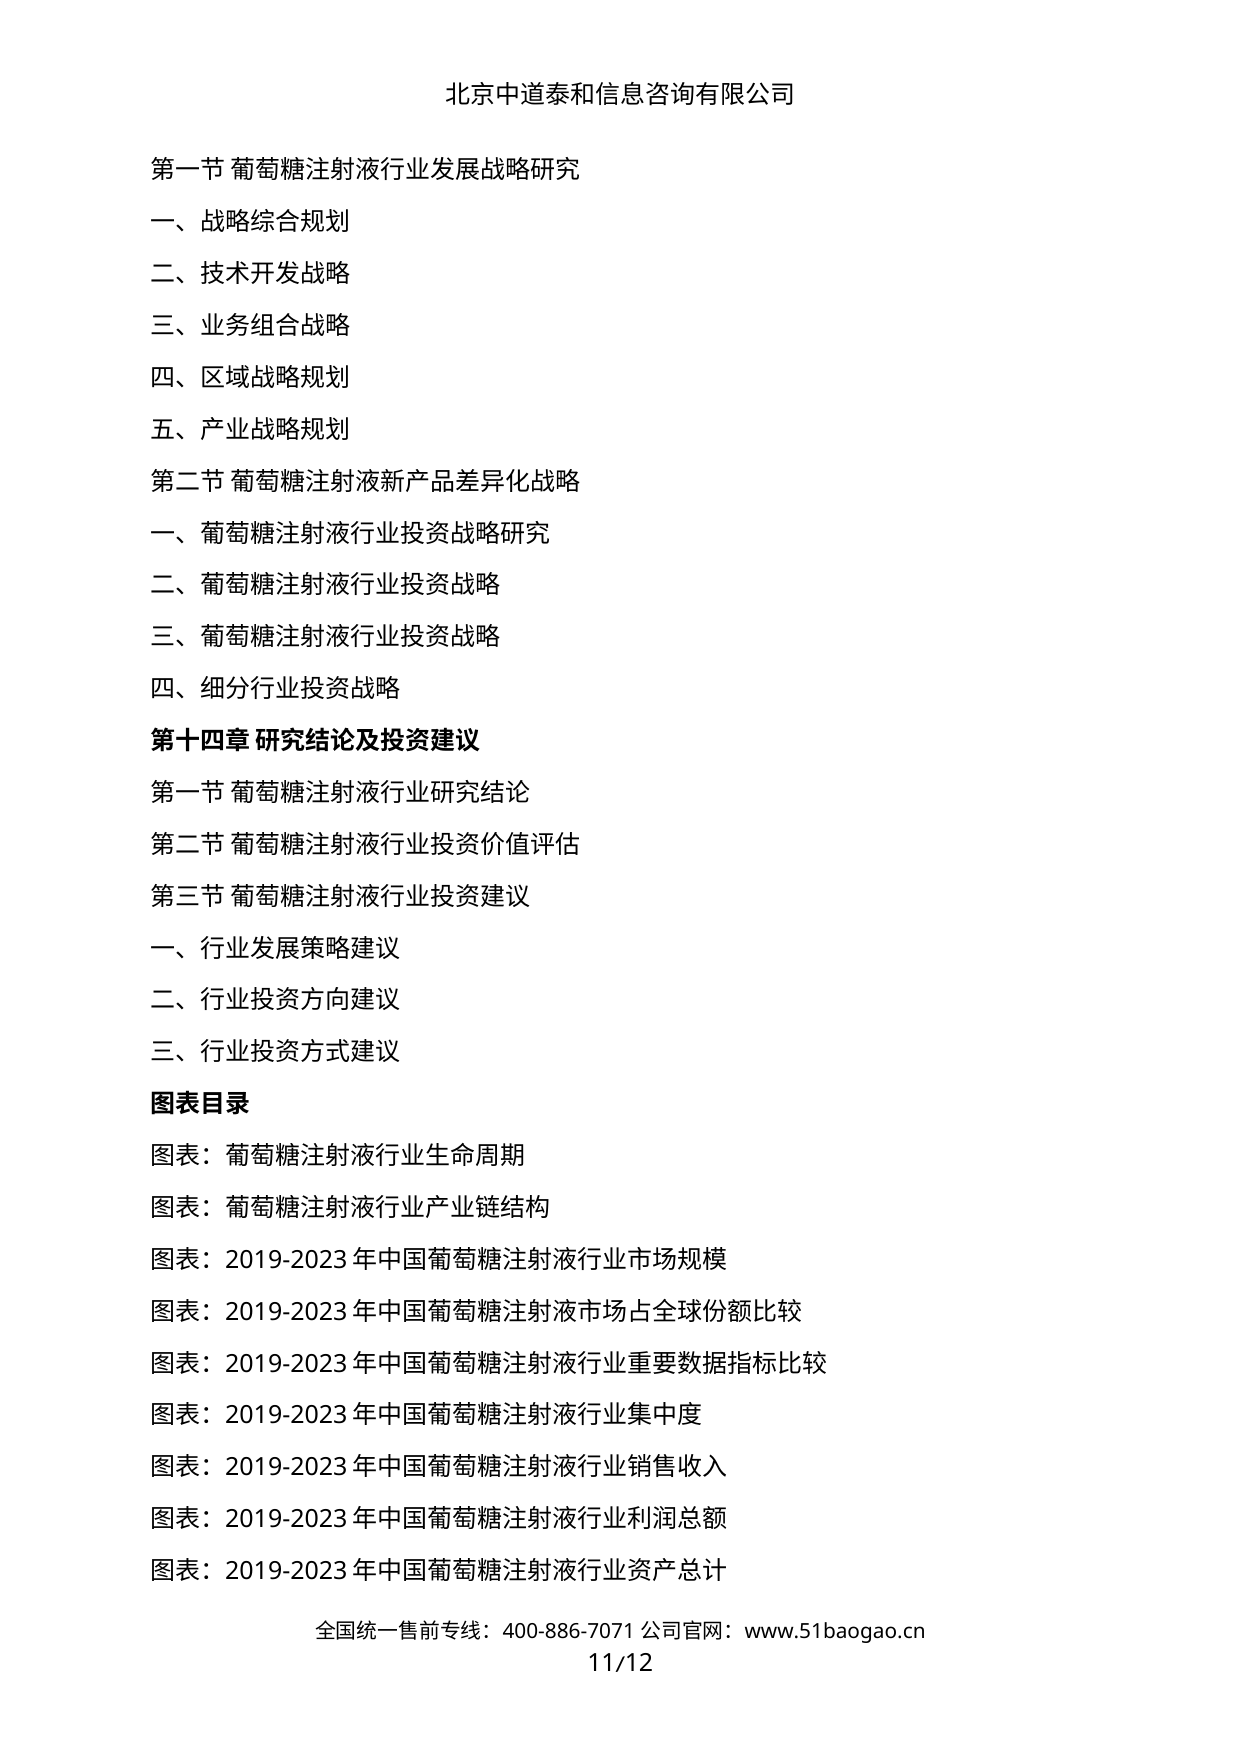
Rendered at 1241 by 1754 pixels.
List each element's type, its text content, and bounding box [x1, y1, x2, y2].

text 图表：葡萄糖注射液行业生命周期 [150, 1136, 1090, 1172]
text 五、产业战略规划 [150, 409, 1090, 446]
text 二、葡萄糖注射液行业投资战略 [150, 565, 1090, 601]
text 图表：2019-2023年中国葡萄糖注射液行业销售收入 [150, 1447, 1090, 1483]
text 三、葡萄糖注射液行业投资战略 [150, 617, 1090, 653]
text 二、技术开发战略 [150, 254, 1090, 290]
text 三、行业投资方式建议 [150, 1032, 1090, 1068]
text 一、葡萄糖注射液行业投资战略研究 [150, 513, 1090, 549]
text 图表：葡萄糖注射液行业产业链结构 [150, 1187, 1090, 1224]
text 第二节 葡萄糖注射液新产品差异化战略 [150, 461, 1090, 497]
text 图表：2019-2023年中国葡萄糖注射液行业市场规模 [150, 1239, 1090, 1276]
text 二、行业投资方向建议 [150, 980, 1090, 1016]
text 第一节 葡萄糖注射液行业发展战略研究 [150, 150, 1090, 186]
text 第二节 葡萄糖注射液行业投资价值评估 [150, 824, 1090, 861]
text 图表：2019-2023年中国葡萄糖注射液市场占全球份额比较 [150, 1291, 1090, 1327]
text 四、区域战略规划 [150, 357, 1090, 394]
text 一、战略综合规划 [150, 202, 1090, 238]
text 图表：2019-2023年中国葡萄糖注射液行业利润总额 [150, 1499, 1090, 1535]
text 第三节 葡萄糖注射液行业投资建议 [150, 876, 1090, 912]
text 三、业务组合战略 [150, 306, 1090, 342]
text 图表：2019-2023年中国葡萄糖注射液行业资产总计 [150, 1551, 1090, 1587]
text 图表目录 [150, 1084, 1090, 1120]
text 第一节 葡萄糖注射液行业研究结论 [150, 772, 1090, 809]
text 图表：2019-2023年中国葡萄糖注射液行业集中度 [150, 1395, 1090, 1431]
text 图表：2019-2023年中国葡萄糖注射液行业重要数据指标比较 [150, 1343, 1090, 1379]
text 一、行业发展策略建议 [150, 928, 1090, 964]
text 第十四章 研究结论及投资建议 [150, 721, 1090, 757]
text 四、细分行业投资战略 [150, 669, 1090, 705]
